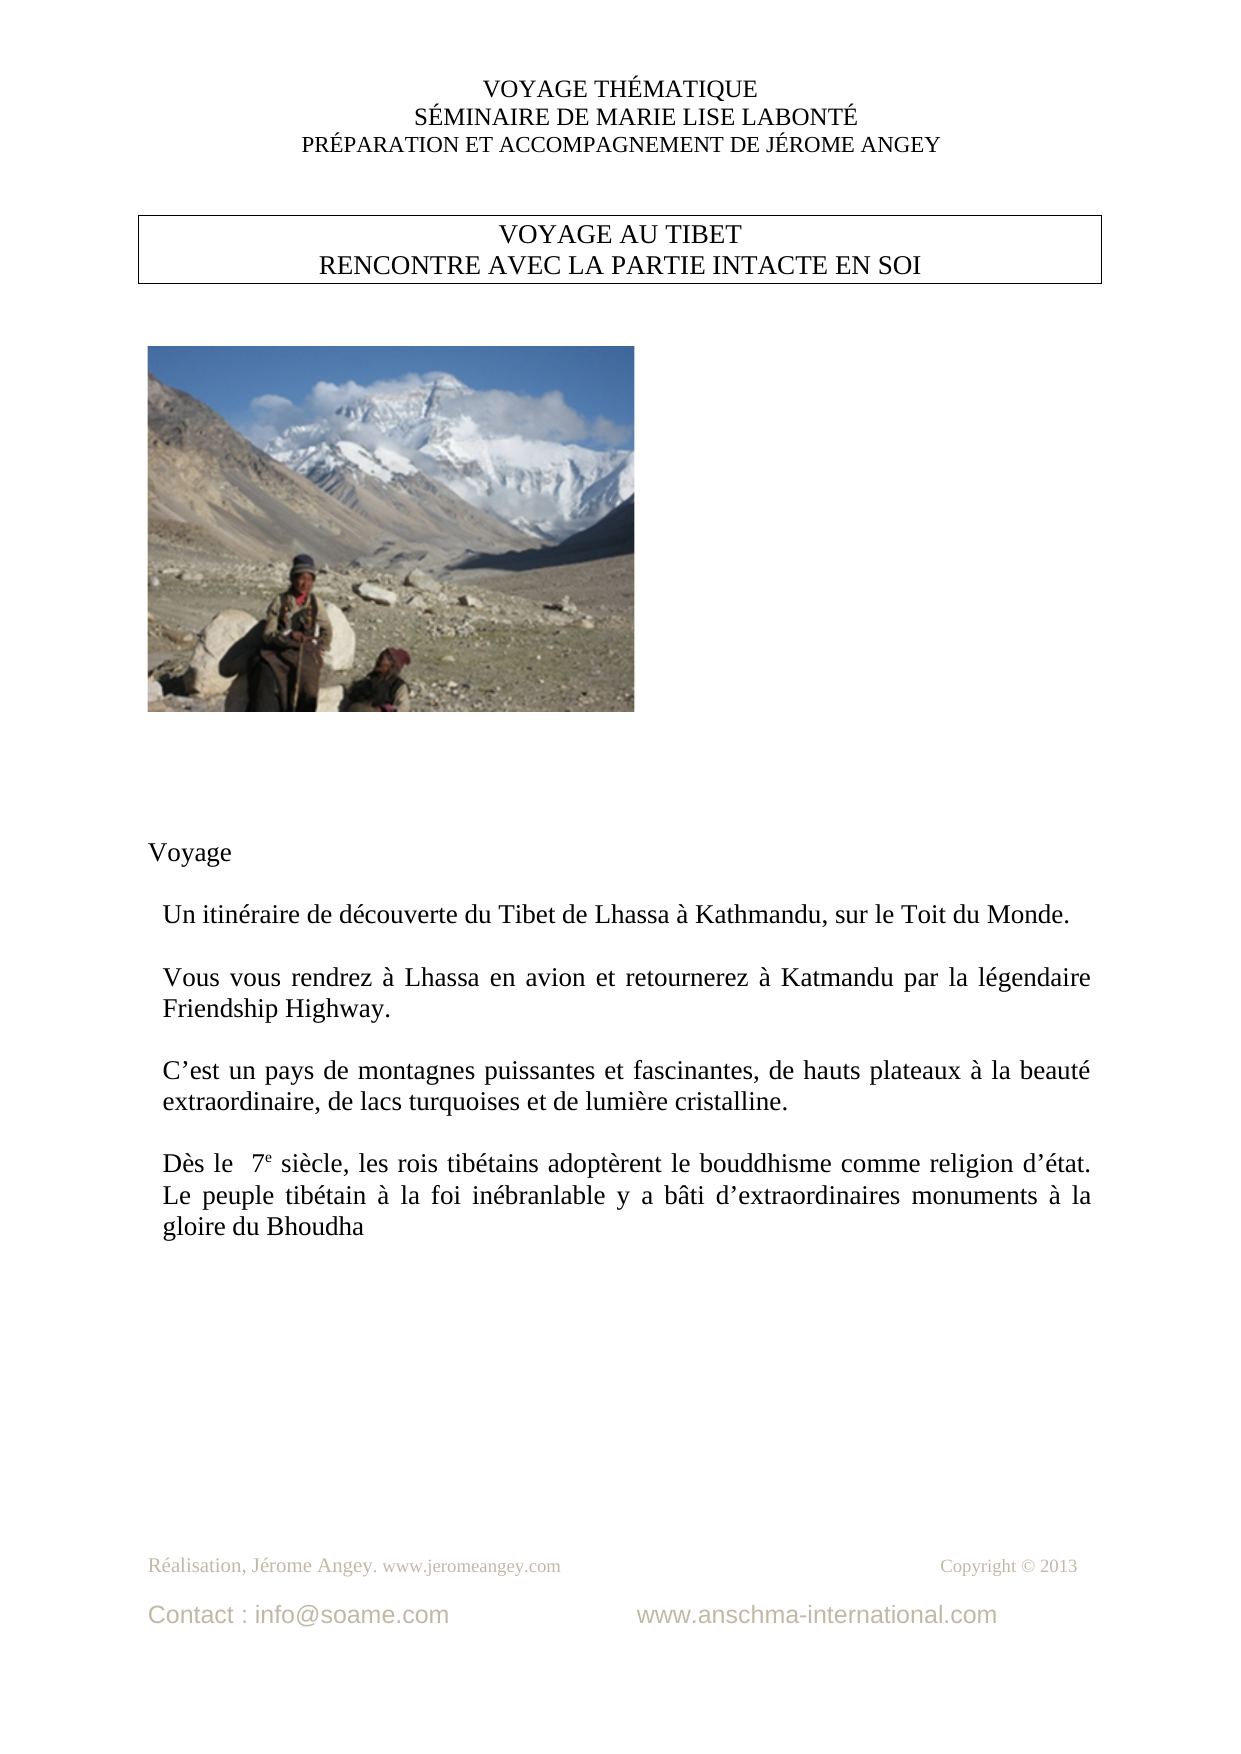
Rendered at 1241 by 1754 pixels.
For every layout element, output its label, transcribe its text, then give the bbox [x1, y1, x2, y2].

text RENCONTRE AVEC LA PARTIE INTACTE EN SOI [139, 246, 1101, 283]
text Un itinéraire de découverte du Tibet de Lhassa à Kathmandu, sur le Toit du Monde. [162, 898, 1093, 929]
picture [147, 346, 635, 712]
text Dès le 7e siècle, les rois tibétains adoptèrent le bouddhisme comme religion d’état. Le peuple tibétain à la foi inébranlable y a bâti d’extraordinaires monuments à la gloire du Bhoudha [162, 1148, 1093, 1241]
text C’est un pays de montagnes puissantes et fascinantes, de hauts plateaux à la beauté extraordinaire, de lacs turquoises et de lumière cristalline. [162, 1054, 1093, 1116]
text Vous vous rendrez à Lhassa en avion et retournerez à Katmandu par la légendaire Friendship Highway. [162, 961, 1093, 1023]
text Voyage [148, 836, 1093, 867]
text VOYAGE AU TIBET [139, 216, 1101, 246]
